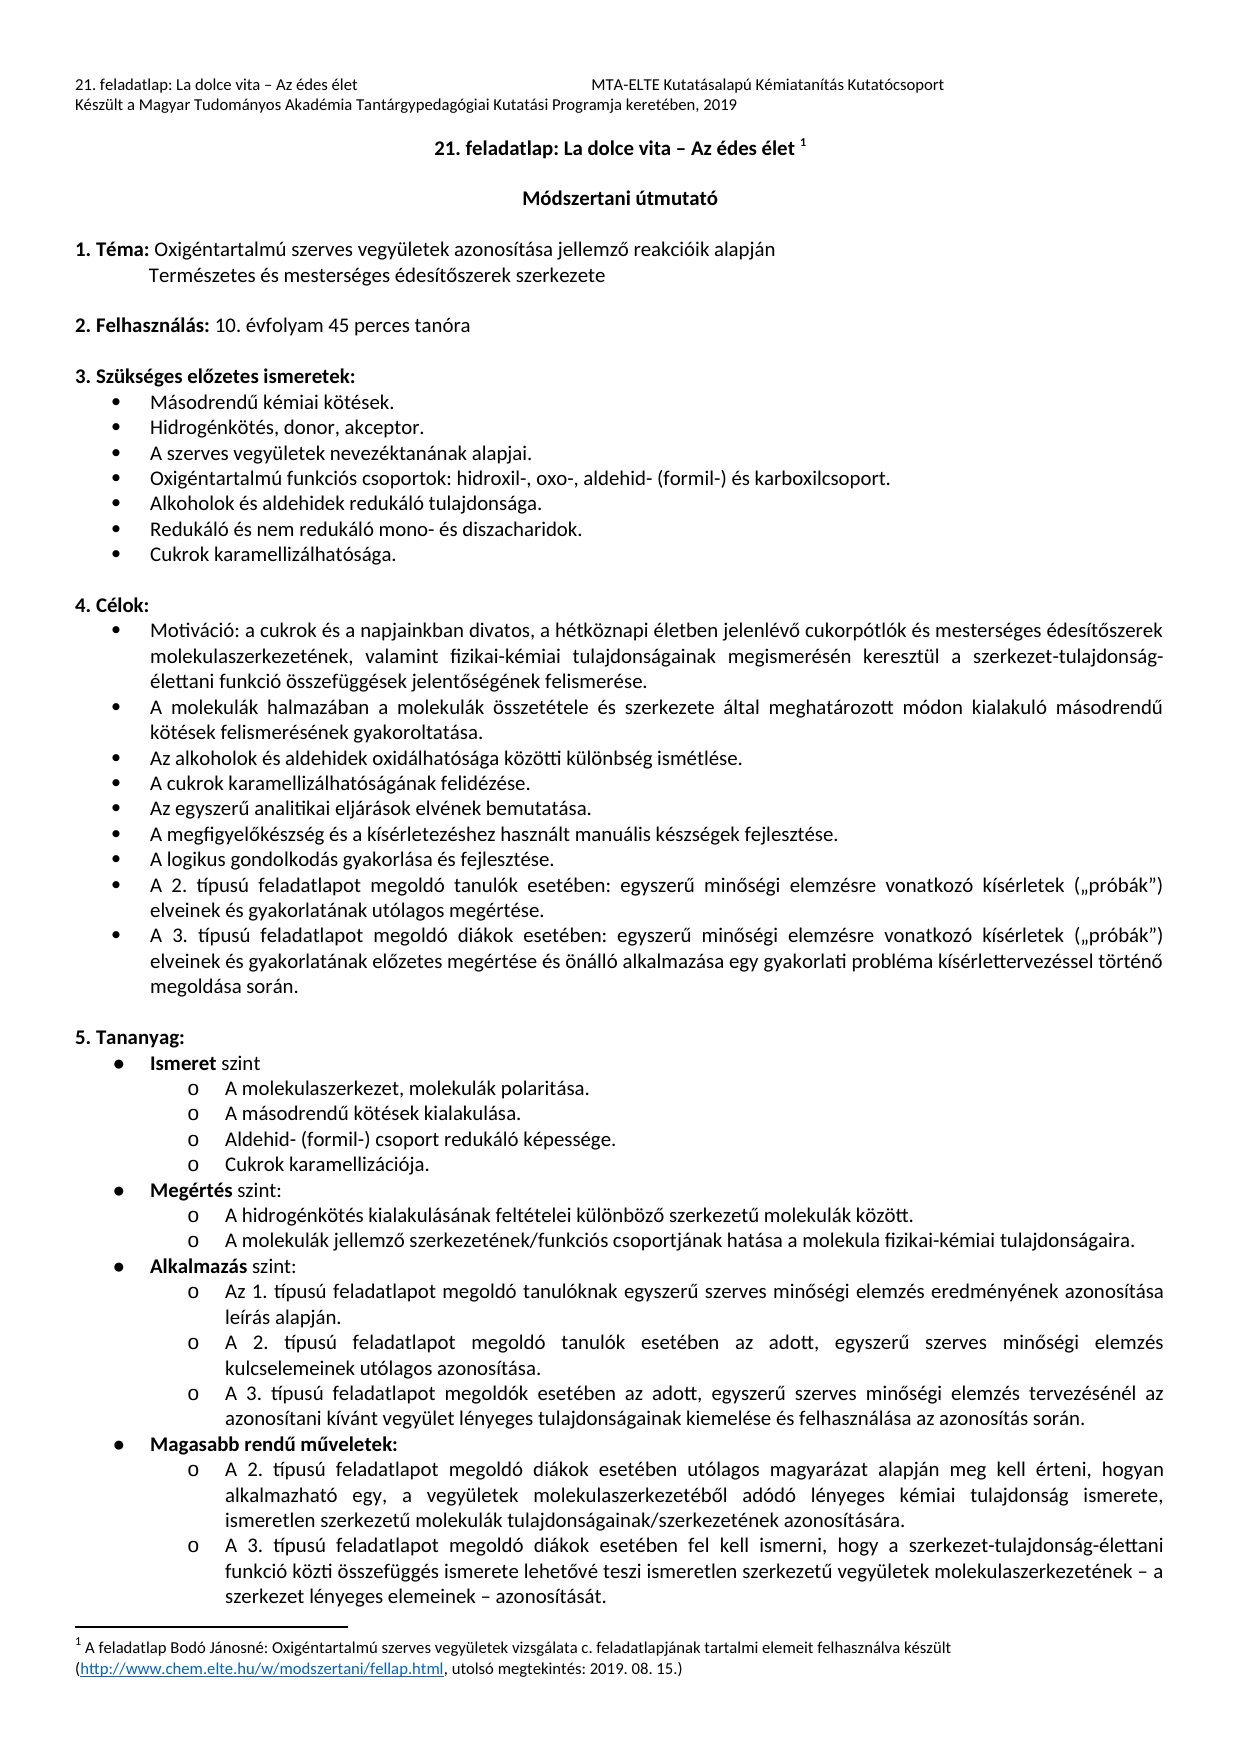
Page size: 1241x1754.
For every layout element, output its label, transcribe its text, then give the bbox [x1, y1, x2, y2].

list Cukrok karamellizációja. [187, 1151, 1165, 1177]
list A 2. típusú feladatlapot megoldó tanulók esetében: egyszerű minőségi elemzésre vonatkozó kísérletek („próbák”) elveinek és gyakorlatának utólagos megértése. [112, 872, 1165, 923]
text 3. Szükséges előzetes ismeretek: [75, 363, 1165, 389]
list Az alkoholok és aldehidek oxidálhatósága közötti különbség ismétlése. [112, 745, 1165, 770]
list A másodrendű kötések kialakulása. [187, 1101, 1165, 1126]
list A cukrok karamellizálhatóságának felidézése. [112, 770, 1165, 796]
list A molekulák halmazában a molekulák összetétele és szerkezete által meghatározott módon kialakuló másodrendű kötések felismerésének gyakoroltatása. [112, 694, 1165, 745]
list A logikus gondolkodás gyakorlása és fejlesztése. [112, 846, 1165, 872]
list Aldehid- (formil-) csoport redukáló képessége. [187, 1126, 1165, 1151]
list Az egyszerű analitikai eljárások elvének bemutatása. [112, 796, 1165, 821]
list A 3. típusú feladatlapot megoldók esetében az adott, egyszerű szerves minőségi elemzés tervezésénél az azonosítani kívánt vegyület lényeges tulajdonságainak kiemelése és felhasználása az azonosítás során. [187, 1380, 1165, 1431]
text Módszertani útmutató [75, 186, 1165, 211]
list Redukáló és nem redukáló mono- és diszacharidok. [112, 516, 1165, 541]
list Oxigéntartalmú funkciós csoportok: hidroxil-, oxo-, aldehid- (formil-) és karboxilcsoport. [112, 465, 1165, 491]
list Ismeret szint [112, 1050, 1165, 1075]
list Az 1. típusú feladatlapot megoldó tanulóknak egyszerű szerves minőségi elemzés eredményének azonosítása leírás alapján. [187, 1278, 1165, 1329]
list A 3. típusú feladatlapot megoldó diákok esetében: egyszerű minőségi elemzésre vonatkozó kísérletek („próbák”) elveinek és gyakorlatának előzetes megértése és önálló alkalmazása egy gyakorlati probléma kísérlettervezéssel történő megoldása során. [112, 923, 1165, 999]
text 21. feladatlap: La dolce vita – Az édes élet [75, 135, 1165, 160]
text 2. Felhasználás: 10. évfolyam 45 perces tanóra [75, 313, 1165, 338]
list A szerves vegyületek nevezéktanának alapjai. [112, 440, 1165, 465]
list Alkalmazás szint: [112, 1253, 1165, 1278]
list Hidrogénkötés, donor, akceptor. [112, 414, 1165, 440]
list Magasabb rendű műveletek: [112, 1431, 1165, 1456]
list Másodrendű kémiai kötések. [112, 389, 1165, 414]
list Cukrok karamellizálhatósága. [112, 541, 1165, 567]
list A hidrogénkötés kialakulásának feltételei különböző szerkezetű molekulák között. [187, 1202, 1165, 1228]
text 1. Téma: Oxigéntartalmú szerves vegyületek azonosítása jellemző reakcióik alapján Természetes és mesterséges édesítőszerek szerkezete [75, 236, 1165, 287]
list Megértés szint: [112, 1177, 1165, 1202]
list Alkoholok és aldehidek redukáló tulajdonsága. [112, 491, 1165, 516]
list A 2. típusú feladatlapot megoldó tanulók esetében az adott, egyszerű szerves minőségi elemzés kulcselemeinek utólagos azonosítása. [187, 1329, 1165, 1380]
list A 3. típusú feladatlapot megoldó diákok esetében fel kell ismerni, hogy a szerkezet-tulajdonság-élettani funkció közti összefüggés ismerete lehetővé teszi ismeretlen szerkezetű vegyületek molekulaszerkezetének – a szerkezet lényeges elemeinek – azonosítását. [187, 1533, 1165, 1609]
list A molekulaszerkezet, molekulák polaritása. [187, 1075, 1165, 1101]
list Motiváció: a cukrok és a napjainkban divatos, a hétköznapi életben jelenlévő cukorpótlók és mesterséges édesítőszerek molekulaszerkezetének, valamint fizikai-kémiai tulajdonságainak megismerésén keresztül a szerkezet-tulajdonság-élettani funkció összefüggések jelentőségének felismerése. [112, 618, 1165, 694]
list A molekulák jellemző szerkezetének/funkciós csoportjának hatása a molekula fizikai-kémiai tulajdonságaira. [187, 1228, 1165, 1253]
list A megfigyelőkészség és a kísérletezéshez használt manuális készségek fejlesztése. [112, 821, 1165, 846]
list A 2. típusú feladatlapot megoldó diákok esetében utólagos magyarázat alapján meg kell érteni, hogyan alkalmazható egy, a vegyületek molekulaszerkezetéből adódó lényeges kémiai tulajdonság ismerete, ismeretlen szerkezetű molekulák tulajdonságainak/szerkezetének azonosítására. [187, 1456, 1165, 1533]
text 5. Tananyag: [75, 1024, 1165, 1050]
text 4. Célok: [75, 592, 1165, 618]
